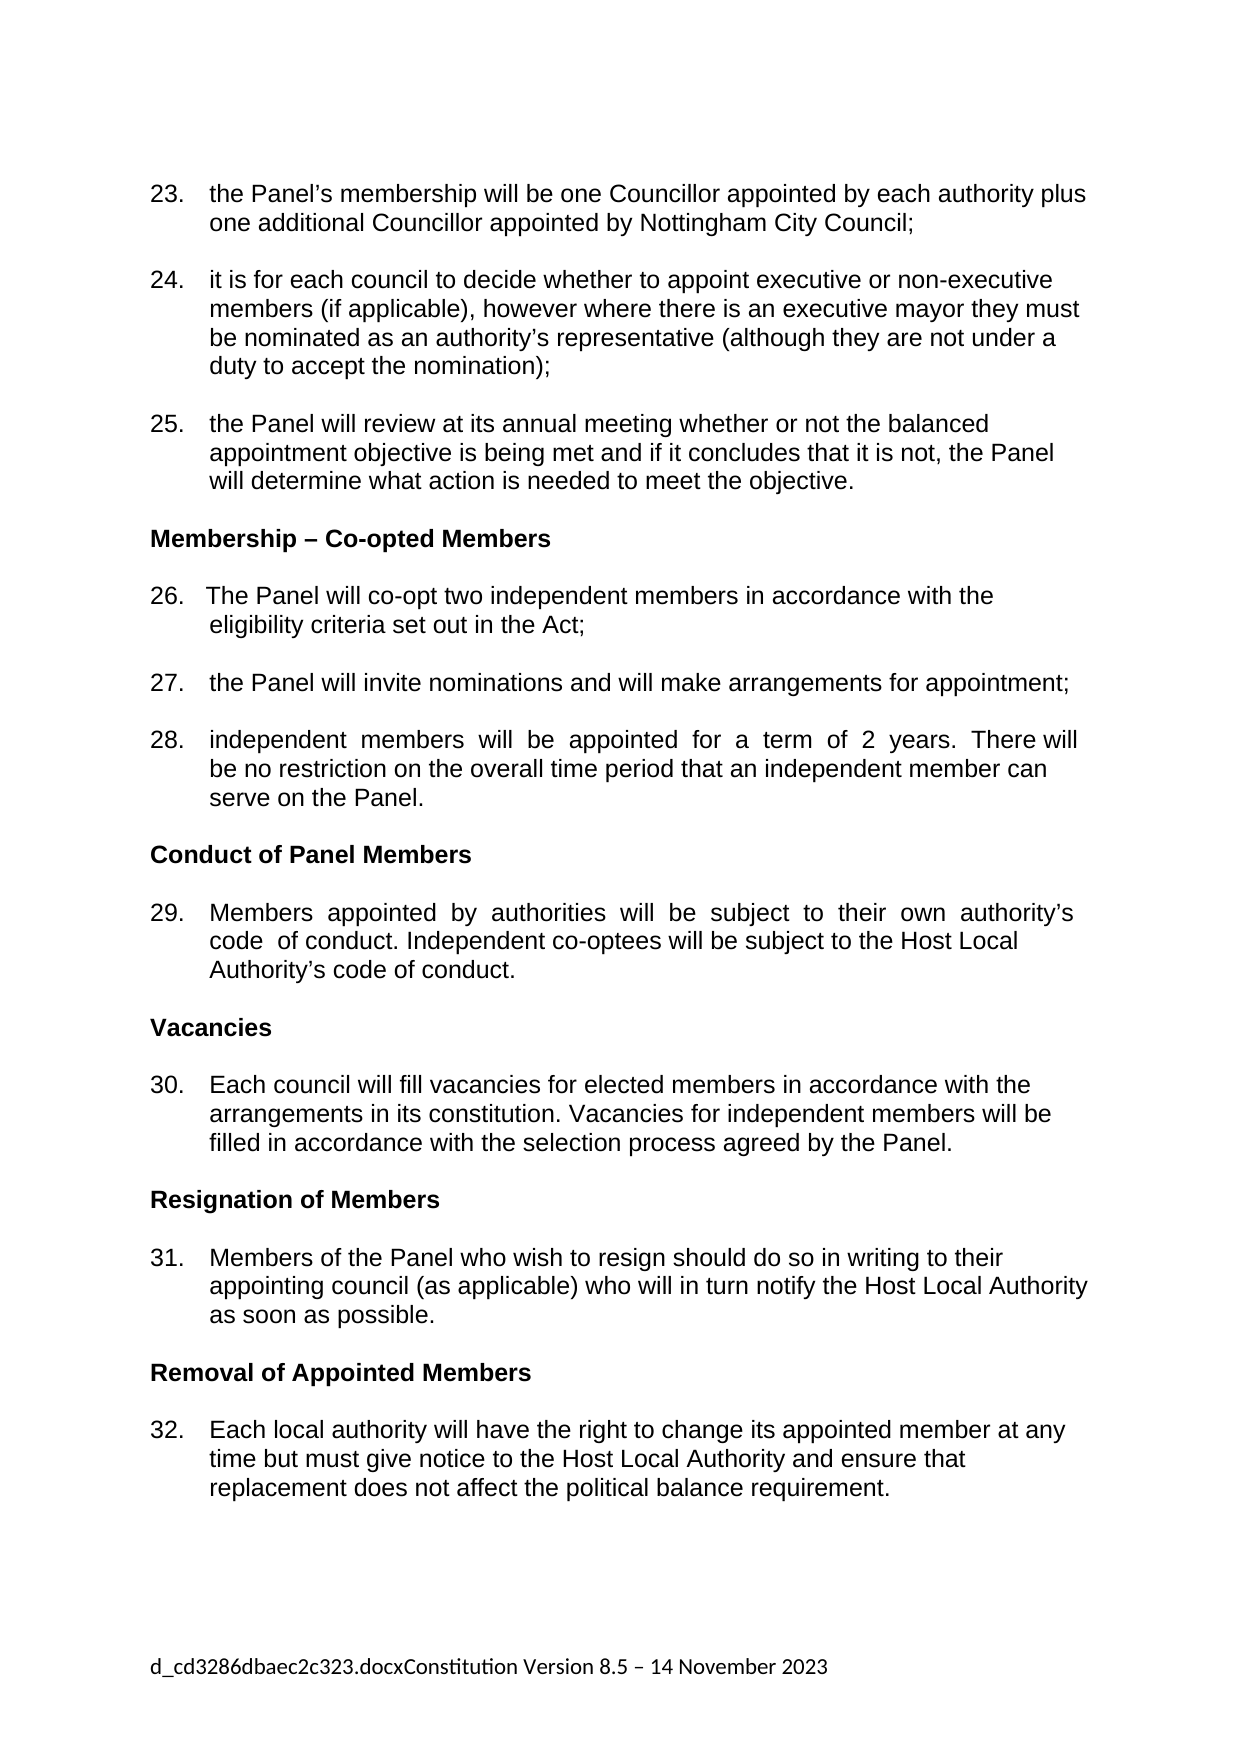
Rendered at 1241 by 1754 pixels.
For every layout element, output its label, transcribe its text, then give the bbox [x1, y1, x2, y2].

text 24. it is for each council to decide whether to appoint executive or non-executive members (if applicable), however where there is an executive mayor they must be nominated as an authority’s representative (although they are not under a duty to accept the nomination); [150, 265, 1090, 380]
text Vacancies [150, 1012, 1090, 1041]
text 29. Members appointed by authorities will be subject to their own authority’s code of conduct. Independent co-optees will be subject to the Host Local Authority’s code of conduct. [150, 897, 1090, 984]
text 23. the Panel’s membership will be one Councillor appointed by each authority plus one additional Councillor appointed by Nottingham City Council; [150, 179, 1090, 236]
text 25. the Panel will review at its annual meeting whether or not the balanced appointment objective is being met and if it concludes that it is not, the Panel will determine what action is needed to meet the objective. [150, 409, 1090, 495]
text 26. The Panel will co-opt two independent members in accordance with the eligibility criteria set out in the Act; [150, 581, 1090, 639]
text 28. independent members will be appointed for a term of 2 years. There will be no restriction on the overall time period that an independent member can serve on the Panel. [150, 725, 1090, 811]
text Removal of Appointed Members [150, 1357, 1090, 1386]
text 27. the Panel will invite nominations and will make arrangements for appointment; [150, 667, 1090, 696]
text Membership – Co-opted Members [150, 524, 1090, 552]
text Resignation of Members [150, 1185, 1090, 1214]
text Conduct of Panel Members [150, 840, 1090, 869]
text 32. Each local authority will have the right to change its appointed member at any time but must give notice to the Host Local Authority and ensure that replacement does not affect the political balance requirement. [150, 1415, 1090, 1501]
text 31. Members of the Panel who wish to resign should do so in writing to their appointing council (as applicable) who will in turn notify the Host Local Authority as soon as possible. [150, 1242, 1090, 1329]
text 30. Each council will fill vacancies for elected members in accordance with the arrangements in its constitution. Vacancies for independent members will be filled in accordance with the selection process agreed by the Panel. [150, 1070, 1090, 1156]
